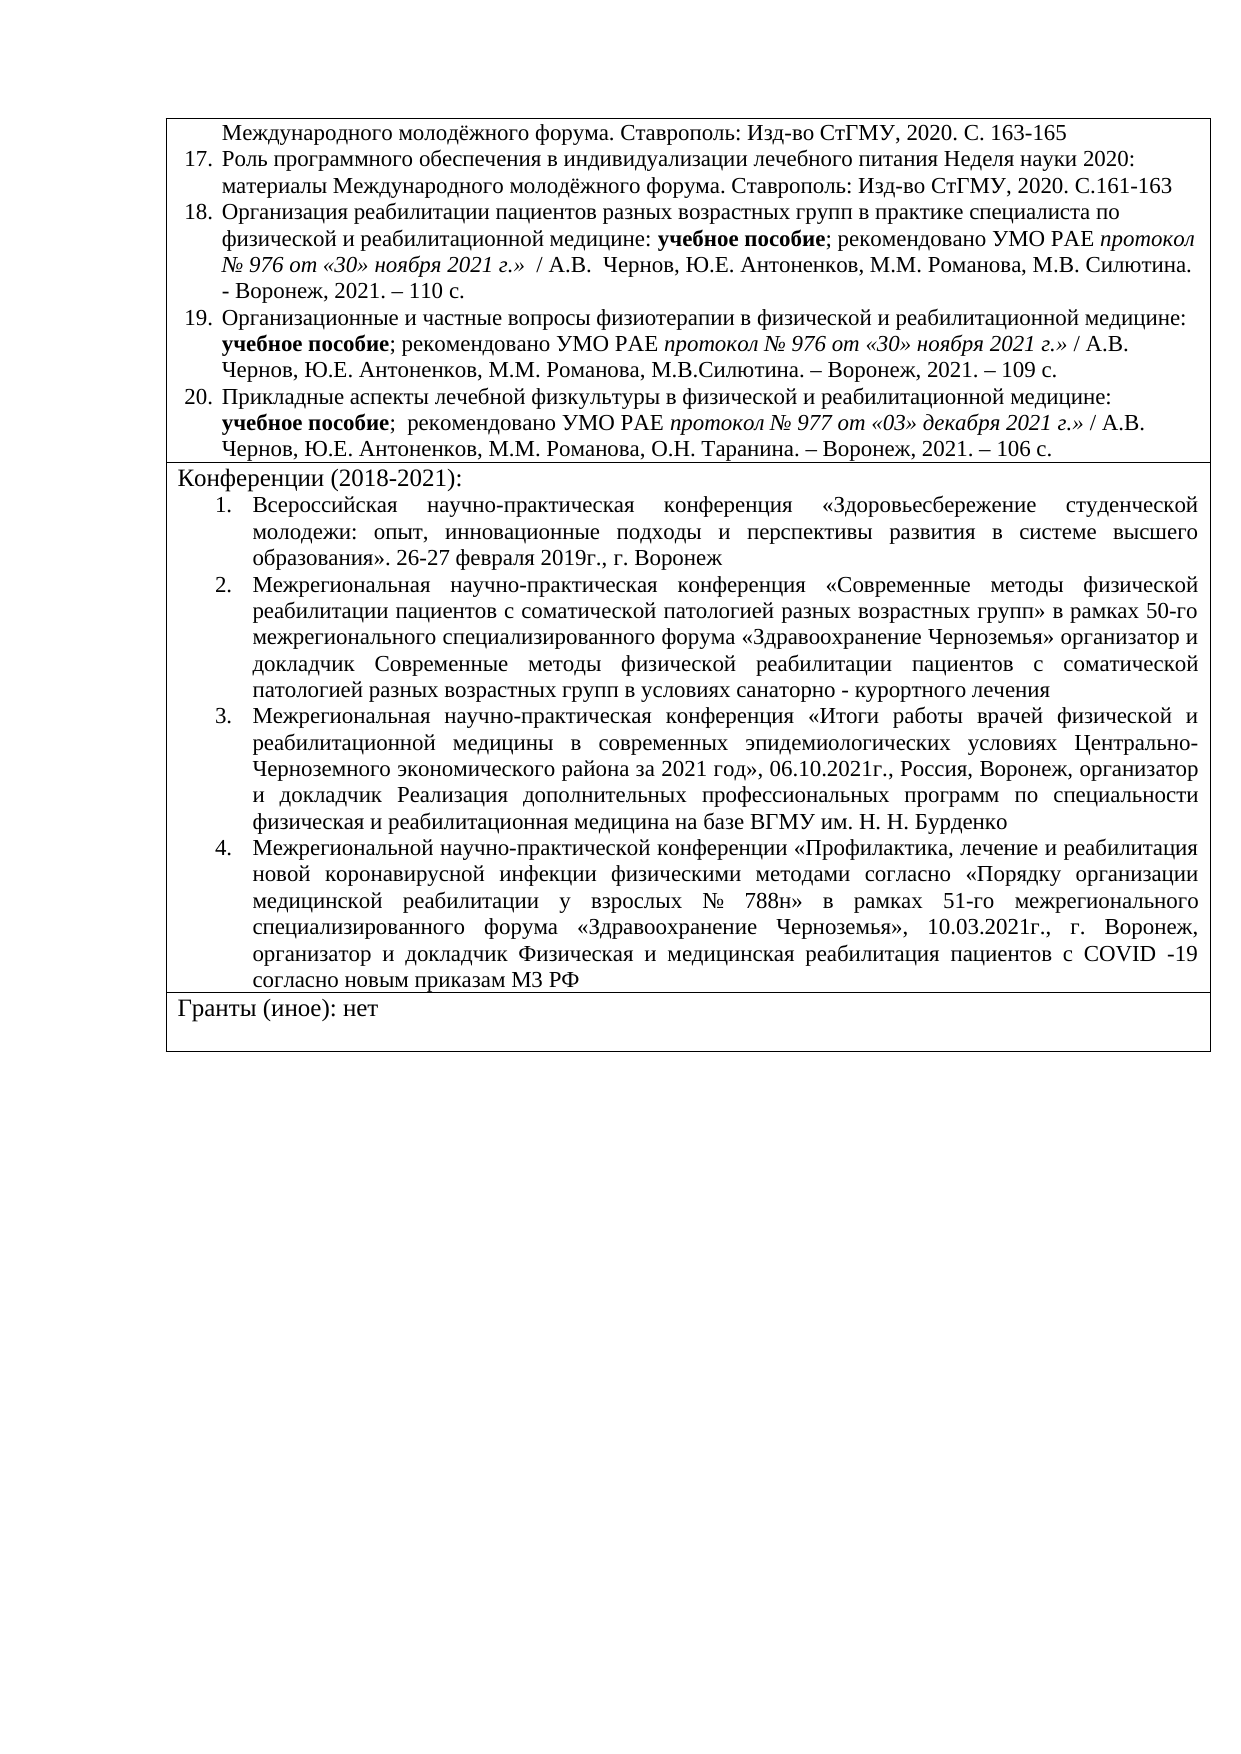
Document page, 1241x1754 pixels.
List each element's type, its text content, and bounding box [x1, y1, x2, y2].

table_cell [167, 119, 1210, 462]
table_cell Гранты (иное): нет [167, 993, 1210, 1051]
table_cell Конференции (2018-2021): Всероссийская научно-практическая конференция «Здоровьесбережение студенческой молодежи: опыт, инновационные подходы и перспективы развития в системе высшего образования». 26-27 февраля 2019г., г. Воронеж Межрегиональная научно-практическая конференция «Современные методы физической реабилитации пациентов с соматической патологией разных возрастных групп» в рамках 50-го межрегионального специализированного форума «Здравоохранение Черноземья» организатор и докладчик Современные методы физической реабилитации пациентов с соматической патологией разных возрастных групп в условиях санаторно - курортного лечения Межрегиональная научно-практическая конференция «Итоги работы врачей физической и реабилитационной медицины в современных эпидемиологических условиях Центрально-Черноземного экономического района за 2021 год», 06.10.2021г., Россия, Воронеж, организатор и докладчик Реализация дополнительных профессиональных программ по специальности физическая и реабилитационная медицина на базе ВГМУ им. Н. Н. Бурденко Межрегиональной научно-практической конференции «Профилактика, лечение и реабилитация новой коронавирусной инфекции физическими методами согласно «Порядку организации медицинской реабилитации у взрослых № 788н» в рамках 51-го межрегионального специализированного форума «Здравоохранение Черноземья», 10.03.2021г., г. Воронеж, организатор и докладчик Физическая и медицинская реабилитация пациентов с COVID -19 согласно новым приказам М3 РФ [167, 463, 1210, 992]
